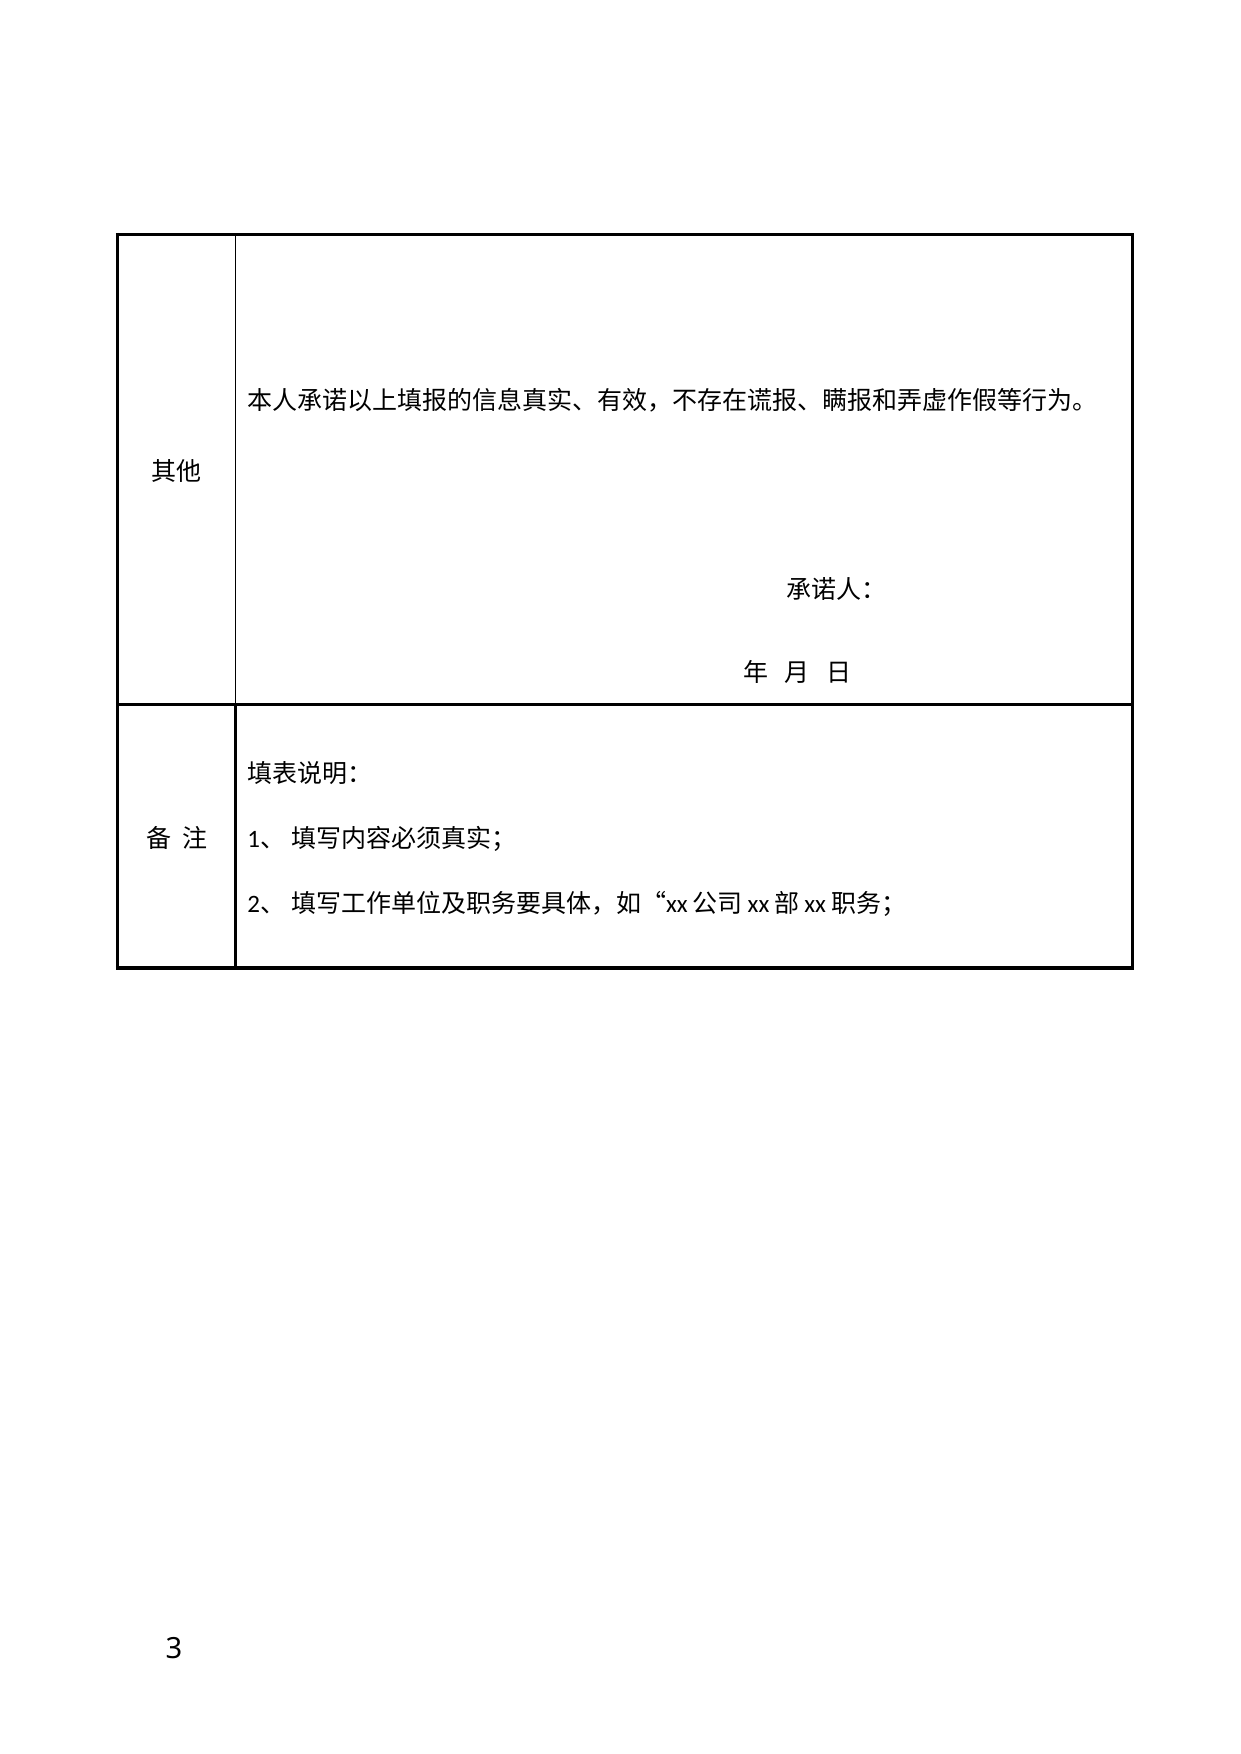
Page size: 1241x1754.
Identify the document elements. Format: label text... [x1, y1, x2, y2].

table_cell 填表说明： 填写内容必须真实； 填写工作单位及职务要具体，如“хх公司хх部хх职务； [237, 706, 1131, 966]
table_cell 本人承诺以上填报的信息真实、有效，不存在谎报、瞒报和弄虚作假等行为。 承诺人： 年 月 日 [236, 236, 1131, 703]
table_cell 其他 [119, 236, 235, 703]
table_cell 备 注 [119, 706, 234, 966]
